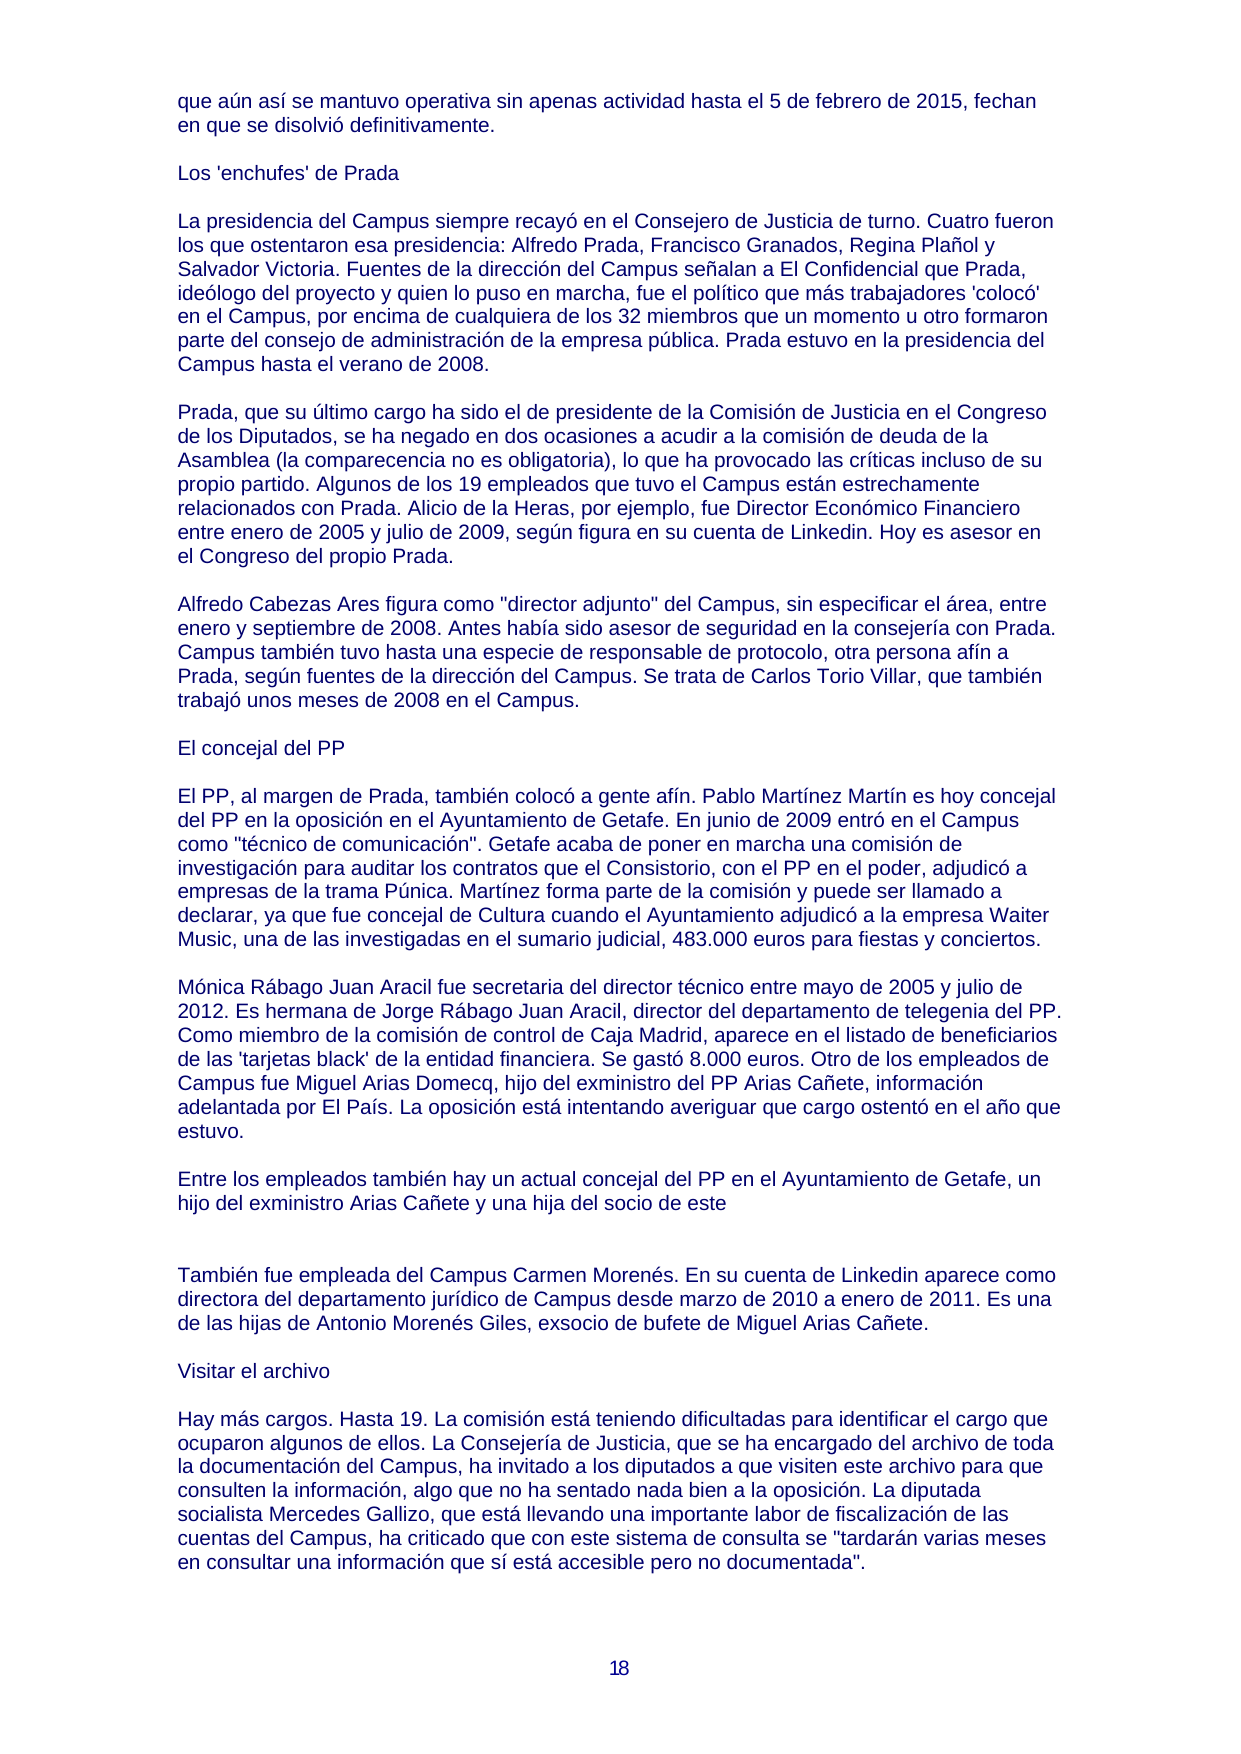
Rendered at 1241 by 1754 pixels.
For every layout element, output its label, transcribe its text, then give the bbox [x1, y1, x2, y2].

text El concejal del PP [177, 736, 1063, 759]
text Alfredo Cabezas Ares figura como "director adjunto" del Campus, sin especificar el área, entre enero y septiembre de 2008. Antes había sido asesor de seguridad en la consejería con Prada. Campus también tuvo hasta una especie de responsable de protocolo, otra persona afín a Prada, según fuentes de la dirección del Campus. Se trata de Carlos Torio Villar, que también trabajó unos meses de 2008 en el Campus. [177, 592, 1063, 712]
text También fue empleada del Campus Carmen Morenés. En su cuenta de Linkedin aparece como directora del departamento jurídico de Campus desde marzo de 2010 a enero de 2011. Es una de las hijas de Antonio Morenés Giles, exsocio de bufete de Miguel Arias Cañete. [177, 1263, 1063, 1334]
text La presidencia del Campus siempre recayó en el Consejero de Justicia de turno. Cuatro fueron los que ostentaron esa presidencia: Alfredo Prada, Francisco Granados, Regina Plañol y Salvador Victoria. Fuentes de la dirección del Campus señalan a El Confidencial que Prada, ideólogo del proyecto y quien lo puso en marcha, fue el político que más trabajadores 'colocó' en el Campus, por encima de cualquiera de los 32 miembros que un momento u otro formaron parte del consejo de administración de la empresa pública. Prada estuvo en la presidencia del Campus hasta el verano de 2008. [177, 208, 1063, 376]
text Mónica Rábago Juan Aracil fue secretaria del director técnico entre mayo de 2005 y julio de 2012. Es hermana de Jorge Rábago Juan Aracil, director del departamento de telegenia del PP. Como miembro de la comisión de control de Caja Madrid, aparece en el listado de beneficiarios de las 'tarjetas black' de la entidad financiera. Se gastó 8.000 euros. Otro de los empleados de Campus fue Miguel Arias Domecq, hijo del exministro del PP Arias Cañete, información adelantada por El País. La oposición está intentando averiguar que cargo ostentó en el año que estuvo. [177, 975, 1063, 1143]
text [177, 89, 1063, 137]
text Prada, que su último cargo ha sido el de presidente de la Comisión de Justicia en el Congreso de los Diputados, se ha negado en dos ocasiones a acudir a la comisión de deuda de la Asamblea (la comparecencia no es obligatoria), lo que ha provocado las críticas incluso de su propio partido. Algunos de los 19 empleados que tuvo el Campus están estrechamente relacionados con Prada. Alicio de la Heras, por ejemplo, fue Director Económico Financiero entre enero de 2005 y julio de 2009, según figura en su cuenta de Linkedin. Hoy es asesor en el Congreso del propio Prada. [177, 400, 1063, 568]
text Entre los empleados también hay un actual concejal del PP en el Ayuntamiento de Getafe, un hijo del exministro Arias Cañete y una hija del socio de este [177, 1167, 1063, 1215]
text Visitar el archivo [177, 1358, 1063, 1382]
text El PP, al margen de Prada, también colocó a gente afín. Pablo Martínez Martín es hoy concejal del PP en la oposición en el Ayuntamiento de Getafe. En junio de 2009 entró en el Campus como "técnico de comunicación". Getafe acaba de poner en marcha una comisión de investigación para auditar los contratos que el Consistorio, con el PP en el poder, adjudicó a empresas de la trama Púnica. Martínez forma parte de la comisión y puede ser llamado a declarar, ya que fue concejal de Cultura cuando el Ayuntamiento adjudicó a la empresa Waiter Music, una de las investigadas en el sumario judicial, 483.000 euros para fiestas y conciertos. [177, 783, 1063, 951]
text Hay más cargos. Hasta 19. La comisión está teniendo dificultadas para identificar el cargo que ocuparon algunos de ellos. La Consejería de Justicia, que se ha encargado del archivo de toda la documentación del Campus, ha invitado a los diputados a que visiten este archivo para que consulten la información, algo que no ha sentado nada bien a la oposición. La diputada socialista Mercedes Gallizo, que está llevando una importante labor de fiscalización de las cuentas del Campus, ha criticado que con este sistema de consulta se "tardarán varias meses en consultar una información que sí está accesible pero no documentada". [177, 1406, 1063, 1574]
text Los 'enchufes' de Prada [177, 161, 1063, 184]
